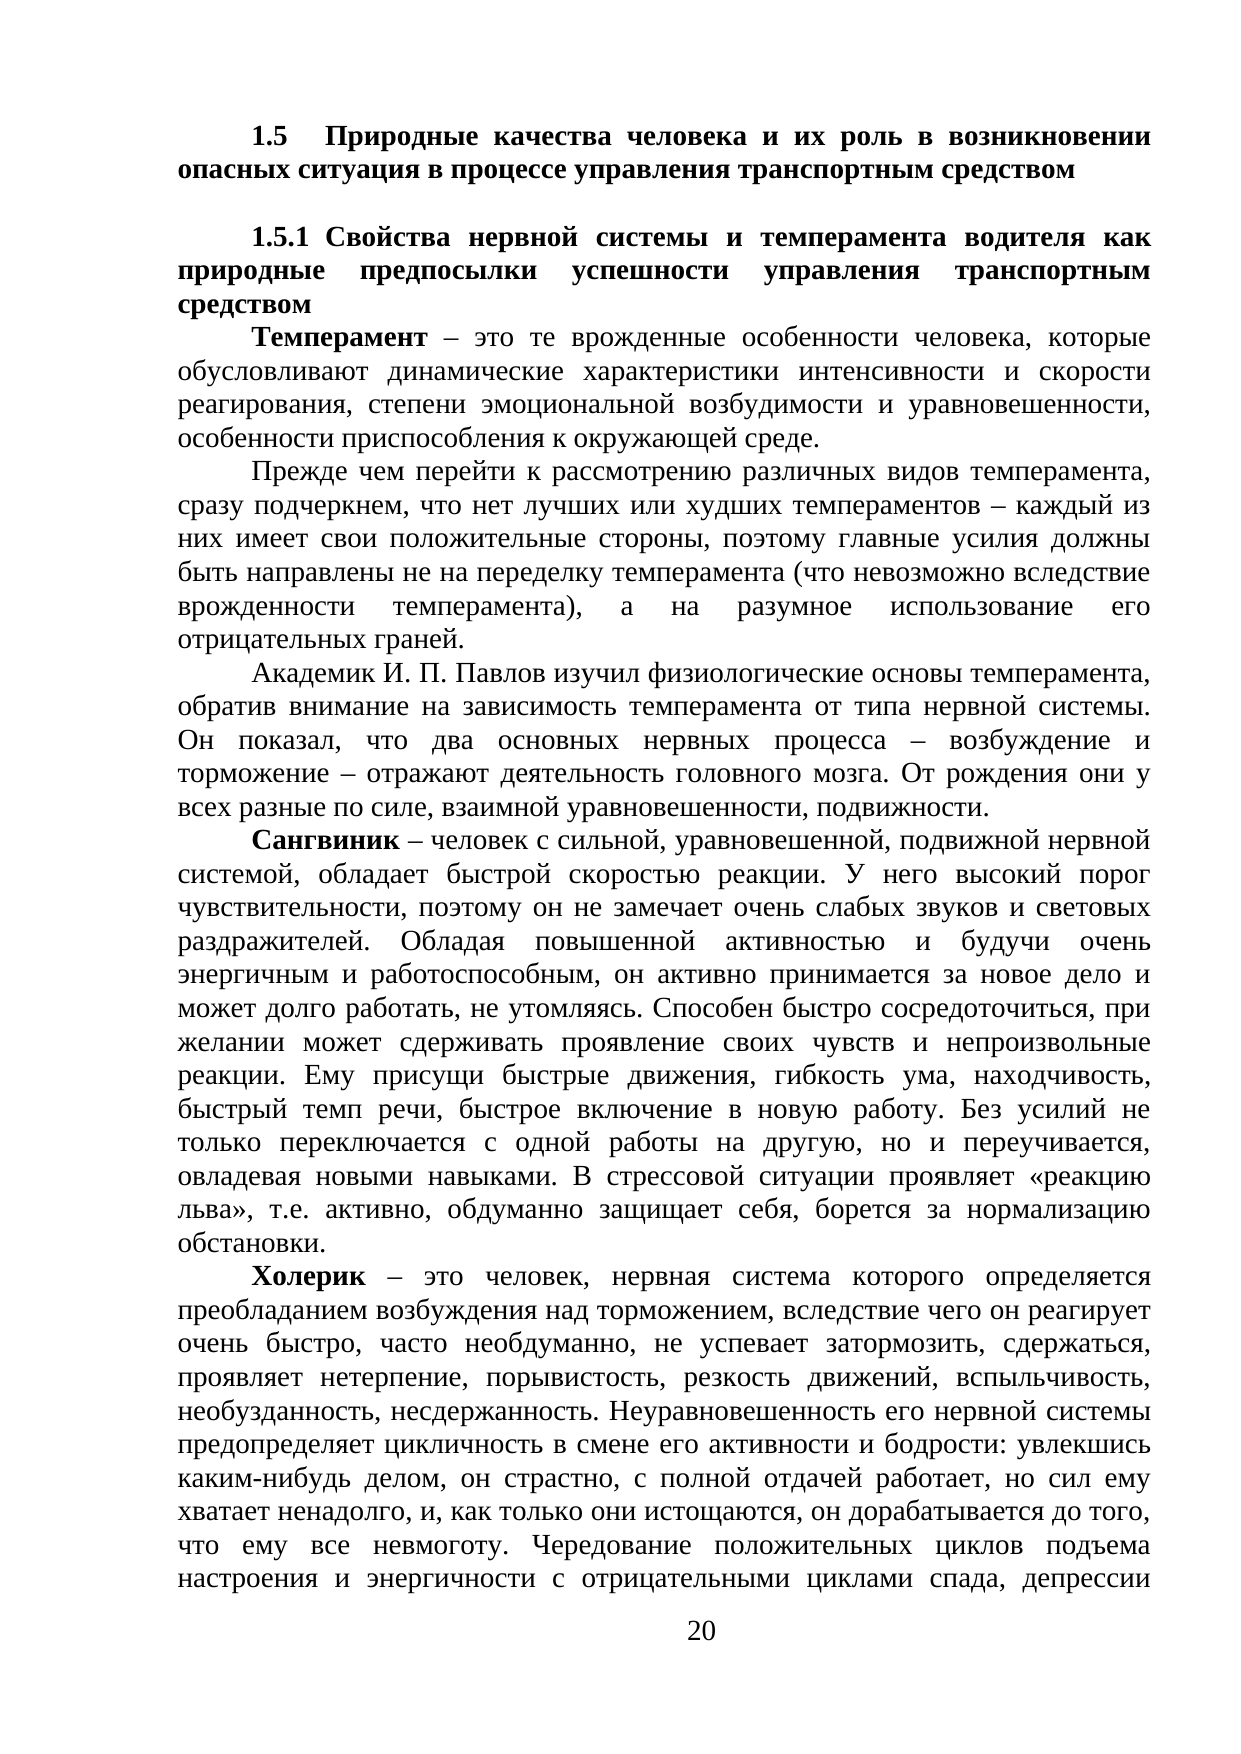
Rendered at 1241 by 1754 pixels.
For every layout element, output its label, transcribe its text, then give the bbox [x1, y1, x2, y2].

text Прежде чем перейти к рассмотрению различных видов темперамента, сразу подчеркнем, что нет лучших или худших темпераментов – каждый из них имеет свои положительные стороны, поэтому главные усилия должны быть направлены не на переделку темперамента (что невозможно вследствие врожденности темперамента), а на разумное использование его отрицательных граней. [177, 453, 1152, 655]
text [177, 1258, 1152, 1594]
subtitle Природные качества человека и их роль в возникновении опасных ситуация в процессе управления транспортным средством [177, 118, 1152, 185]
text Академик И. П. Павлов изучил физиологические основы темперамента, обратив внимание на зависимость темперамента от типа нервной системы. Он показал, что два основных нервных процесса – возбуждение и торможение – отражают деятельность головного мозга. От рождения они у всех разные по силе, взаимной уравновешенности, подвижности. [177, 655, 1152, 822]
text Сангвиник – человек с сильной, уравновешенной, подвижной нервной системой, обладает быстрой скоростью реакции. У него высокий порог чувствительности, поэтому он не замечает очень слабых звуков и световых раздражителей. Обладая повышенной активностью и будучи очень энергичным и работоспособным, он активно принимается за новое дело и может долго работать, не утомляясь. Способен быстро сосредоточиться, при желании может сдерживать проявление своих чувств и непроизвольные реакции. Ему присущи быстрые движения, гибкость ума, находчивость, быстрый темп речи, быстрое включение в новую работу. Без усилий не только переключается с одной работы на другую, но и переучивается, овладевая новыми навыками. В стрессовой ситуации проявляет «реакцию льва», т.е. активно, обдуманно защищает себя, борется за нормализацию обстановки. [177, 822, 1152, 1258]
text Темперамент – это те врожденные особенности человека, которые обусловливают динамические характеристики интенсивности и скорости реагирования, степени эмоциональной возбудимости и уравновешенности, особенности приспособления к окружающей среде. [177, 319, 1152, 453]
subtitle Свойства нервной системы и темперамента водителя как природные предпосылки успешности управления транспортным средством [177, 219, 1152, 319]
